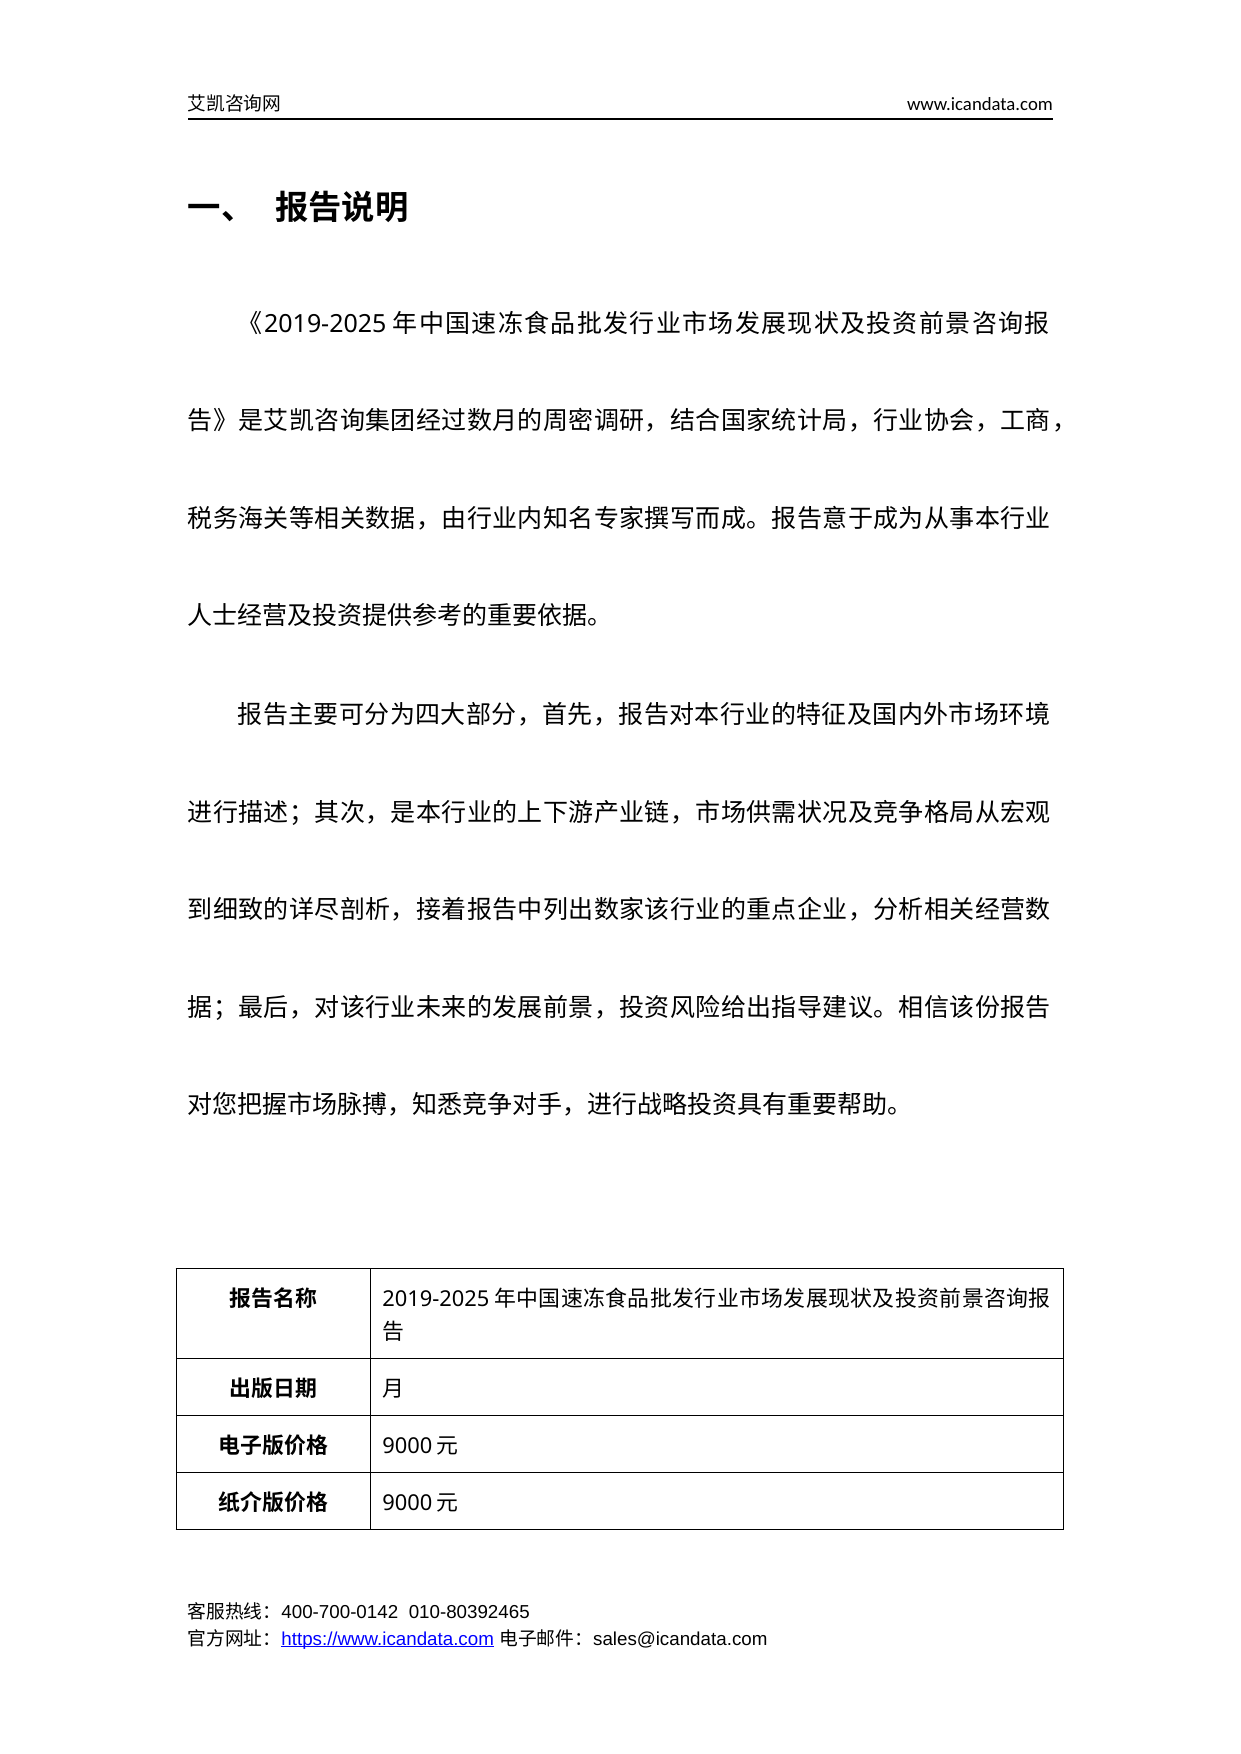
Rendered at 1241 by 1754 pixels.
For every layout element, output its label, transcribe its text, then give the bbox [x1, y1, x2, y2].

table_header 2019-2025年中国速冻食品批发行业市场发展现状及投资前景咨询报告 [371, 1269, 1063, 1358]
table_cell 9000元 [371, 1473, 1063, 1529]
table_cell 纸介版价格 [177, 1473, 370, 1529]
table_cell 出版日期 [177, 1359, 370, 1415]
table_cell 9000元 [371, 1416, 1063, 1472]
table_cell 月 [371, 1359, 1063, 1415]
subtitle 报告说明 [187, 172, 1053, 237]
table_header 报告名称 [177, 1269, 370, 1358]
table_cell 电子版价格 [177, 1416, 370, 1472]
text 报告主要可分为四大部分，首先，报告对本行业的特征及国内外市场环境进行描述；其次，是本行业的上下游产业链，市场供需状况及竞争格局从宏观到细致的详尽剖析，接着报告中列出数家该行业的重点企业，分析相关经营数据；最后，对该行业未来的发展前景，投资风险给出指导建议。相信该份报告对您把握市场脉搏，知悉竞争对手，进行战略投资具有重要帮助。 [187, 681, 1053, 1136]
text 《2019-2025年中国速冻食品批发行业市场发展现状及投资前景咨询报告》是艾凯咨询集团经过数月的周密调研，结合国家统计局，行业协会，工商，税务海关等相关数据，由行业内知名专家撰写而成。报告意于成为从事本行业人士经营及投资提供参考的重要依据。 [187, 289, 1053, 646]
